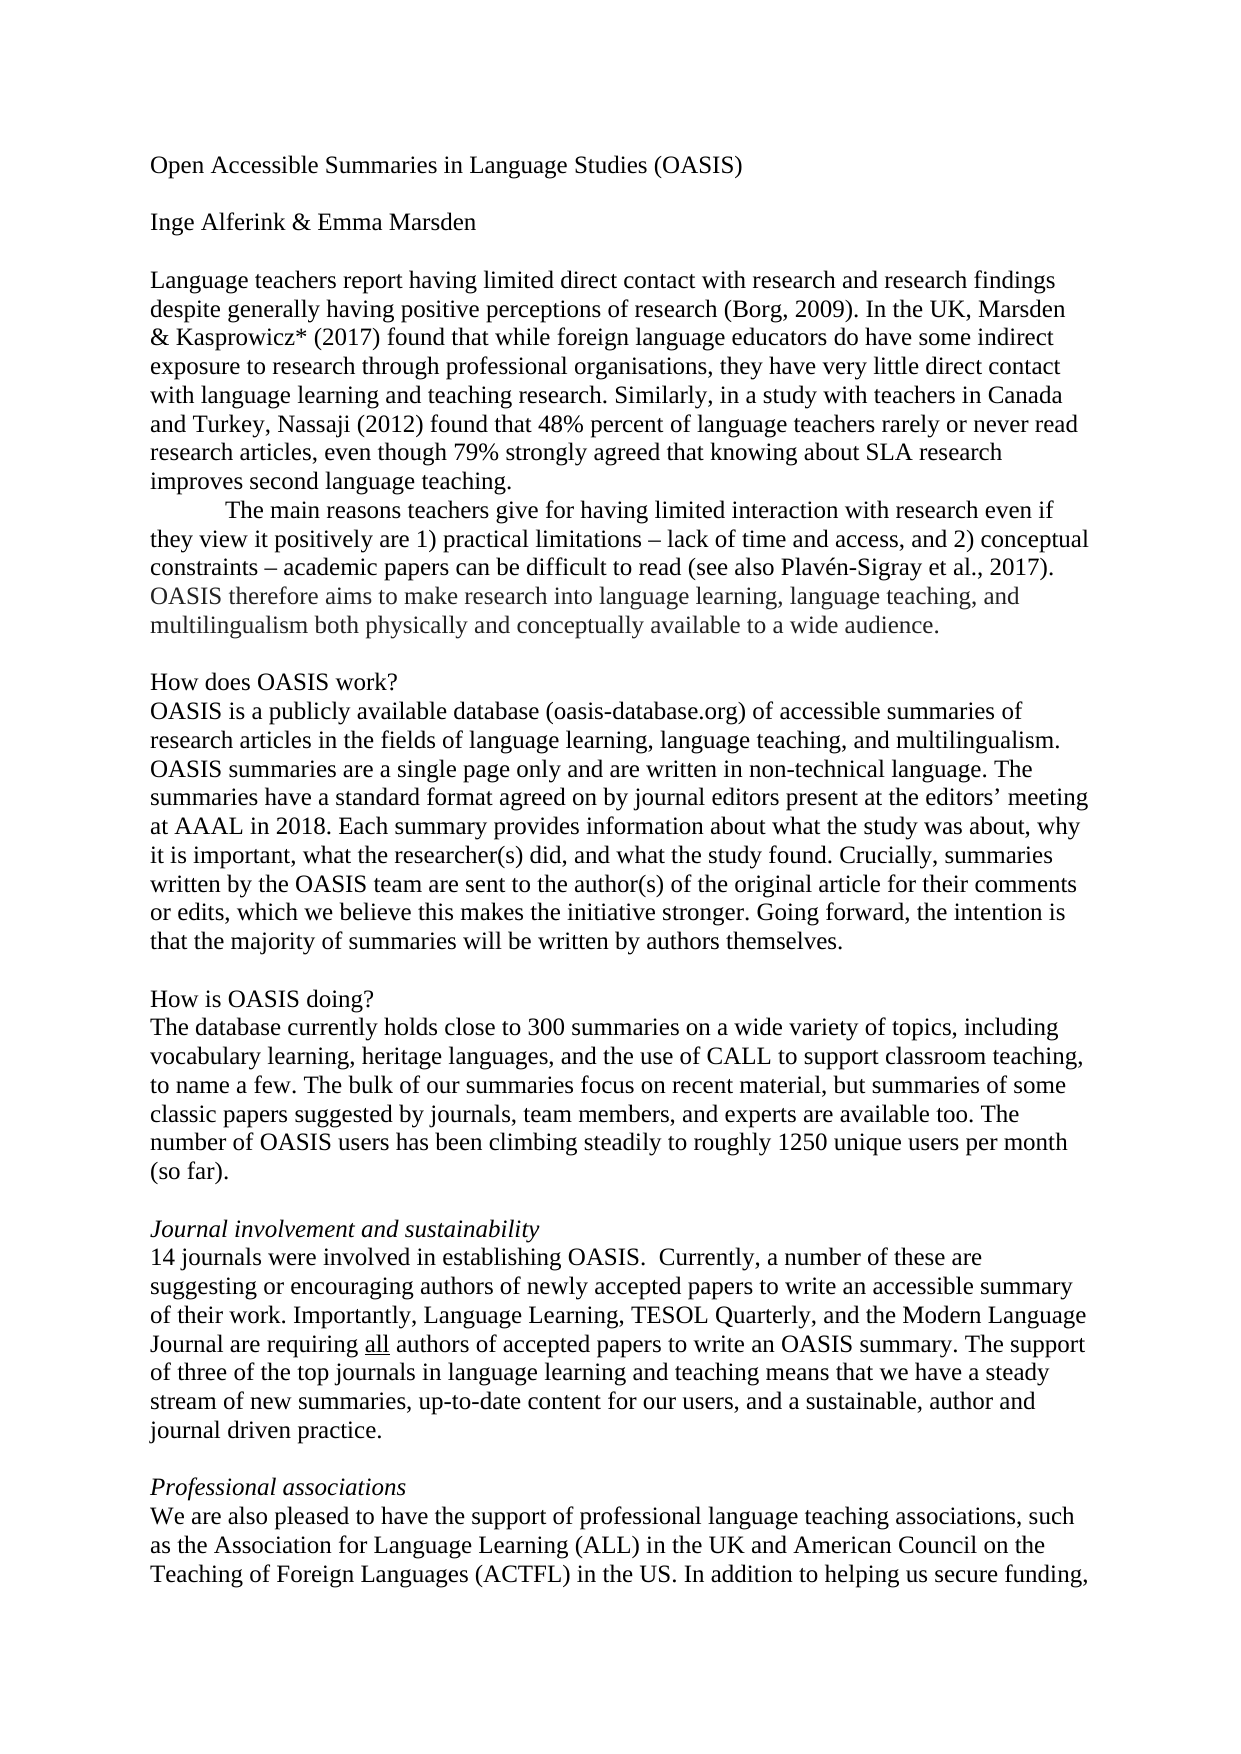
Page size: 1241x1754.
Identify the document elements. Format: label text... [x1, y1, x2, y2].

text Language teachers report having limited direct contact with research and research findings despite generally having positive perceptions of research (Borg, 2009). In the UK, Marsden & Kasprowicz* (2017) found that while foreign language educators do have some indirect exposure to research through professional organisations, they have very little direct contact with language learning and teaching research. Similarly, in a study with teachers in Canada and Turkey, Nassaji (2012) found that 48% percent of language teachers rarely or never read research articles, even though 79% strongly agreed that knowing about SLA research improves second language teaching. [150, 265, 1090, 495]
text Open Accessible Summaries in Language Studies (OASIS) [150, 150, 1090, 179]
text Professional associations [150, 1472, 1090, 1501]
text Journal involvement and sustainability [150, 1214, 1090, 1242]
text 14 journals were involved in establishing OASIS. Currently, a number of these are suggesting or encouraging authors of newly accepted papers to write an accessible summary of their work. Importantly, Language Learning, TESOL Quarterly, and the Modern Language Journal are requiring all authors of accepted papers to write an OASIS summary. The support of three of the top journals in language learning and teaching means that we have a steady stream of new summaries, up-to-date content for our users, and a sustainable, author and journal driven practice. [150, 1242, 1090, 1444]
text The main reasons teachers give for having limited interaction with research even if they view it positively are 1) practical limitations – lack of time and access, and 2) conceptual constraints – academic papers can be difficult to read (see also Plavén-Sigray et al., 2017). OASIS therefore aims to make research into language learning, language teaching, and multilingualism both physically and conceptually available to a wide audience. [150, 495, 1090, 639]
text Inge Alferink & Emma Marsden [150, 207, 1090, 236]
text The database currently holds close to 300 summaries on a wide variety of topics, including vocabulary learning, heritage languages, and the use of CALL to support classroom teaching, to name a few. The bulk of our summaries focus on recent material, but summaries of some classic papers suggested by journals, team members, and experts are available too. The number of OASIS users has been climbing steadily to roughly 1250 unique users per month (so far). [150, 1012, 1090, 1185]
text OASIS is a publicly available database (oasis-database.org) of accessible summaries of research articles in the fields of language learning, language teaching, and multilingualism. OASIS summaries are a single page only and are written in non-technical language. The summaries have a standard format agreed on by journal editors present at the editors’ meeting at AAAL in 2018. Each summary provides information about what the study was about, why it is important, what the researcher(s) did, and what the study found. Crucially, summaries written by the OASIS team are sent to the author(s) of the original article for their comments or edits, which we believe this makes the initiative stronger. Going forward, the intention is that the majority of summaries will be written by authors themselves. [150, 696, 1090, 955]
text How does OASIS work? [150, 667, 1090, 696]
text How is OASIS doing? [150, 984, 1090, 1012]
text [150, 1501, 1090, 1587]
